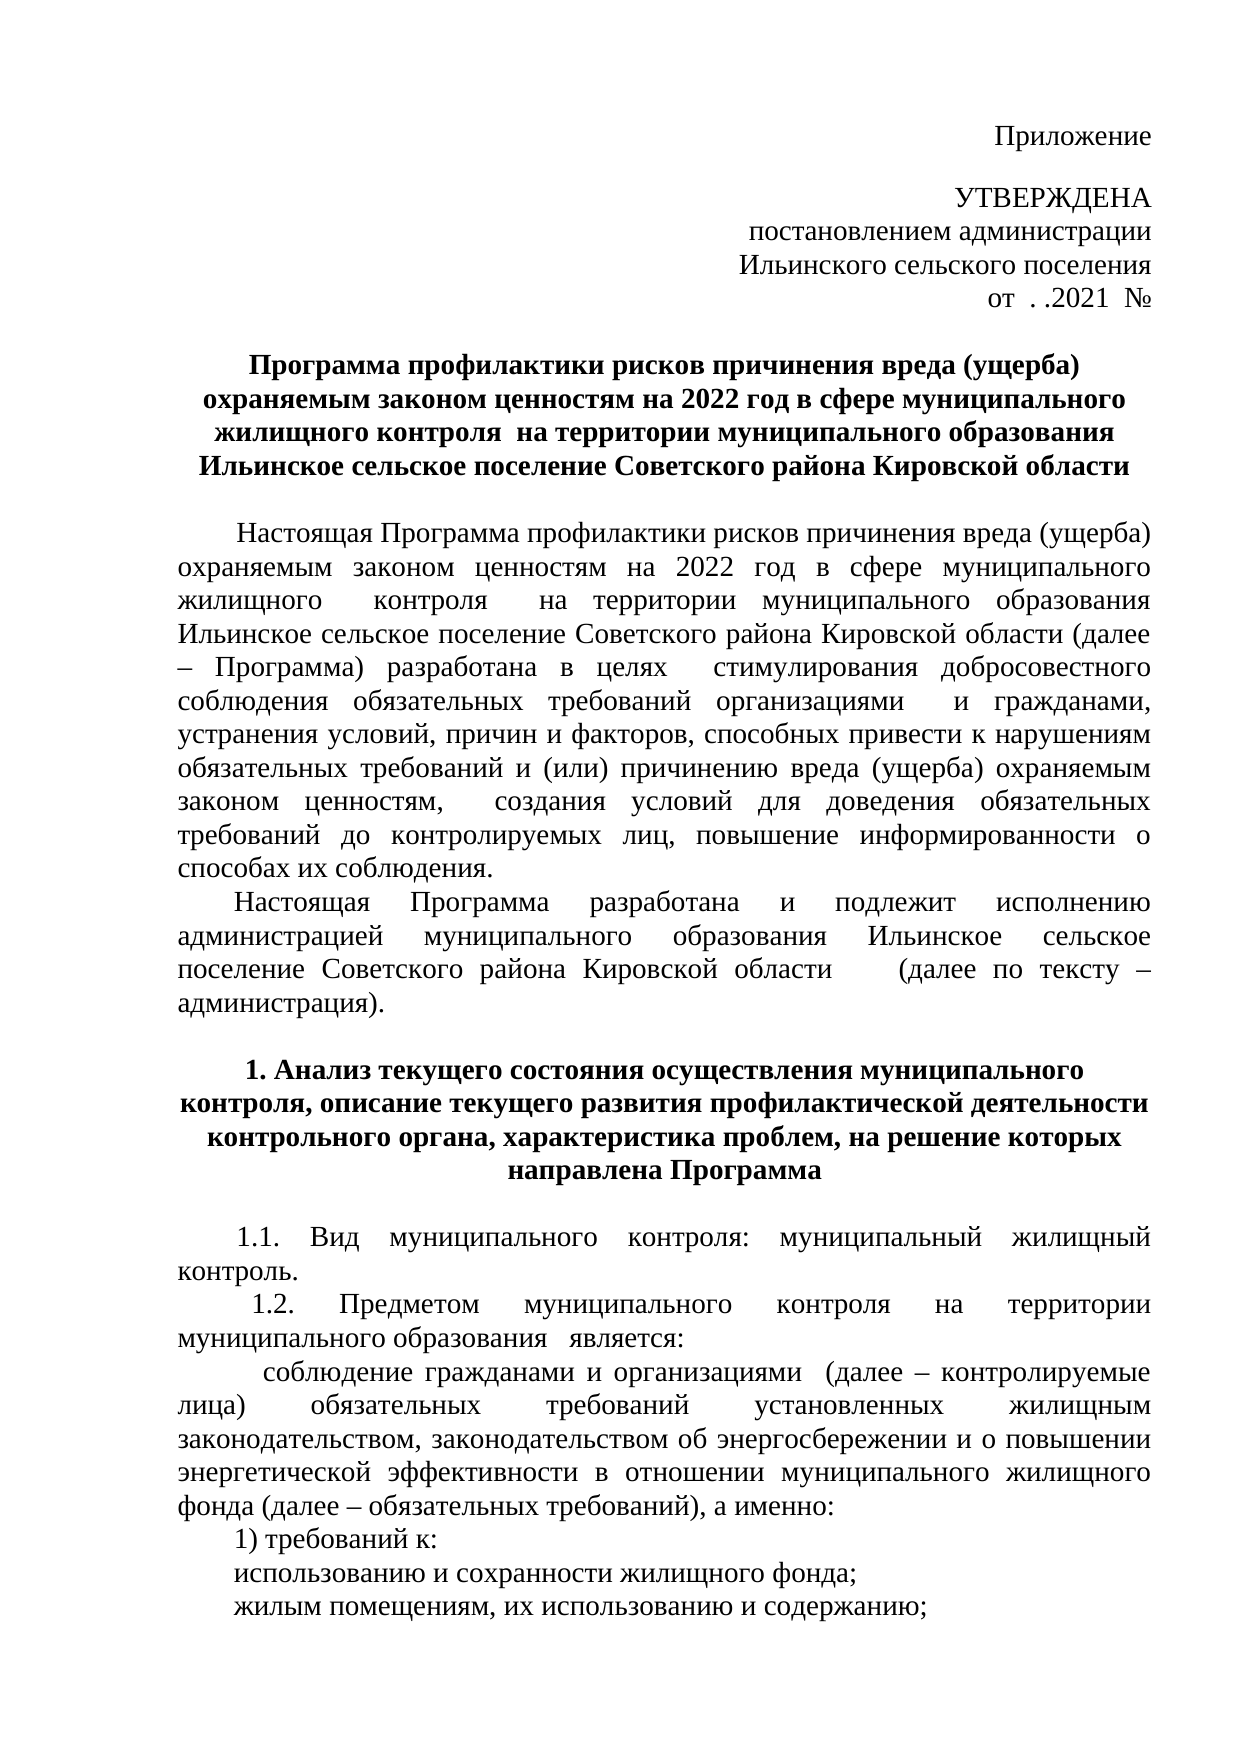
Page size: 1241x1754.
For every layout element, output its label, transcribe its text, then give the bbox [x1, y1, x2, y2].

text 1.2. Предметом муниципального контроля на территории муниципального образования является: [177, 1287, 1152, 1354]
text Настоящая Программа разработана и подлежит исполнению администрацией муниципального образования Ильинское сельское поселение Советского района Кировской области (далее по тексту – администрация). [177, 884, 1152, 1018]
text Приложение [177, 118, 1152, 152]
text Программа профилактики рисков причинения вреда (ущерба) охраняемым законом ценностям на 2022 год в сфере муниципального жилищного контроля на территории муниципального образования Ильинское сельское поселение Советского района Кировской области [177, 347, 1152, 482]
text 1.1. Вид муниципального контроля: муниципальный жилищный контроль. [177, 1219, 1152, 1287]
text УТВЕРЖДЕНА [177, 152, 1152, 213]
text использованию и сохранности жилищного фонда; [177, 1555, 1152, 1588]
text 1. Анализ текущего состояния осуществления муниципального контроля, описание текущего развития профилактической деятельности контрольного органа, характеристика проблем, на решение которых направлена Программа [177, 1052, 1152, 1186]
list соблюдение гражданами и организациями (далее – контролируемые лица) обязательных требований установленных жилищным законодательством, законодательством об энергосбережении и о повышении энергетической эффективности в отношении муниципального жилищного фонда (далее – обязательных требований), а именно: [177, 1354, 1152, 1521]
text от . .2021 № [177, 280, 1152, 314]
text Настоящая Программа профилактики рисков причинения вреда (ущерба) охраняемым законом ценностям на 2022 год в сфере муниципального жилищного контроля на территории муниципального образования Ильинское сельское поселение Советского района Кировской области (далее – Программа) разработана в целях стимулирования добросовестного соблюдения обязательных требований организациями и гражданами, устранения условий, причин и факторов, способных привести к нарушениям обязательных требований и (или) причинению вреда (ущерба) охраняемым законом ценностям, создания условий для доведения обязательных требований до контролируемых лиц, повышение информированности о способах их соблюдения. [177, 515, 1152, 884]
text жилым помещениям, их использованию и содержанию; [177, 1588, 1152, 1622]
text постановлением администрации Ильинского сельского поселения [694, 213, 1152, 280]
text 1) требований к: [177, 1521, 1152, 1555]
